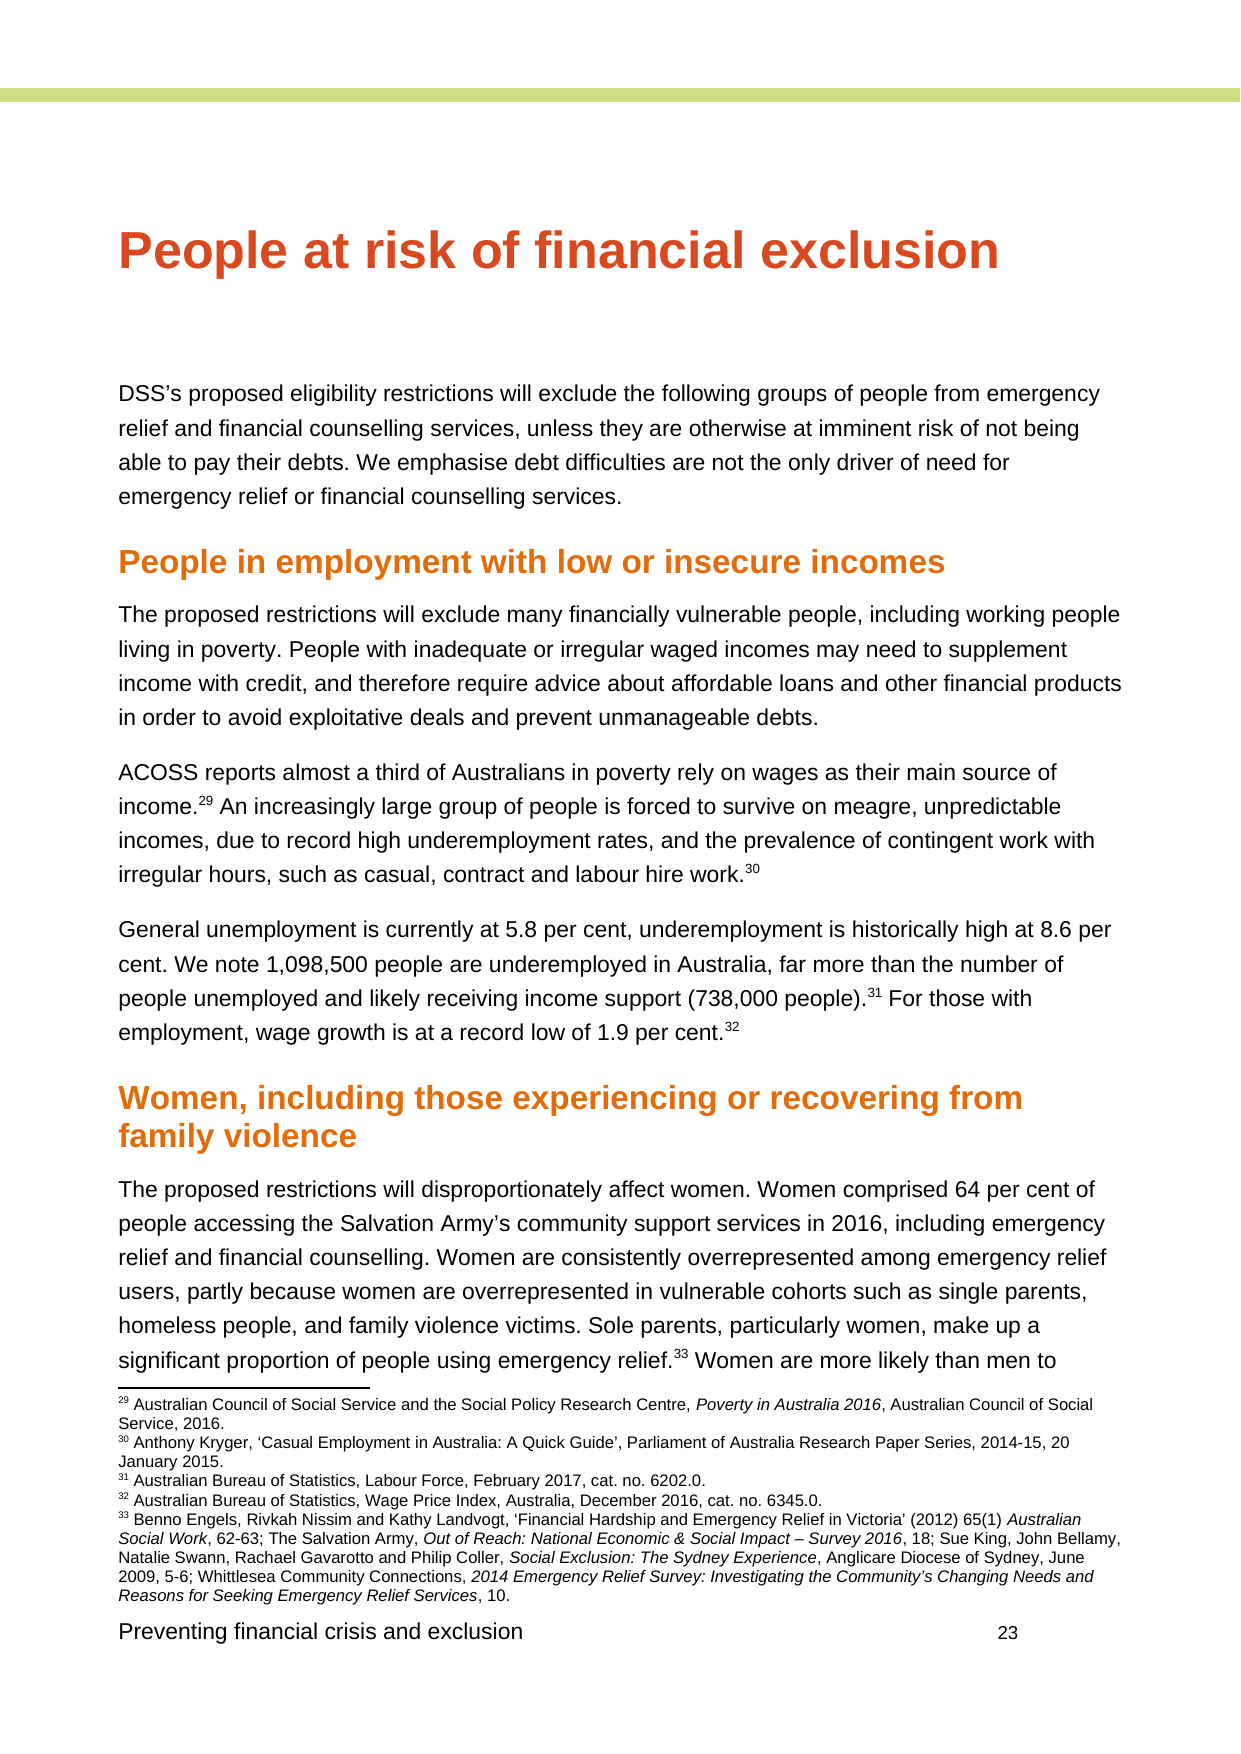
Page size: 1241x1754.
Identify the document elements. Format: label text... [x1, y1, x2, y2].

subtitle People at risk of financial exclusion [118, 219, 1122, 279]
picture [0, 88, 1241, 102]
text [118, 1176, 1122, 1373]
text DSS’s proposed eligibility restrictions will exclude the following groups of people from emergency relief and financial counselling services, unless they are otherwise at imminent risk of not being able to pay their debts. We emphasise debt difficulties are not the only driver of need for emergency relief or financial counselling services. [118, 380, 1122, 509]
text The proposed restrictions will exclude many financially vulnerable people, including working people living in poverty. People with inadequate or irregular waged incomes may need to supplement income with credit, and therefore require advice about affordable loans and other financial products in order to avoid exploitative deals and prevent unmanageable debts. [118, 601, 1122, 730]
text ACOSS reports almost a third of Australians in poverty rely on wages as their main source of income. An increasingly large group of people is forced to survive on meagre, unpredictable incomes, due to record high underemployment rates, and the prevalence of contingent work with irregular hours, such as casual, contract and labour hire work. [118, 759, 1122, 888]
subtitle People in employment with low or insecure incomes [118, 542, 1122, 581]
subtitle Women, including those experiencing or recovering from family violence [118, 1078, 1122, 1155]
text General unemployment is currently at 5.8 per cent, underemployment is historically high at 8.6 per cent. We note 1,098,500 people are underemployed in Australia, far more than the number of people unemployed and likely receiving income support (738,000 people). For those with employment, wage growth is at a record low of 1.9 per cent. [118, 916, 1122, 1045]
